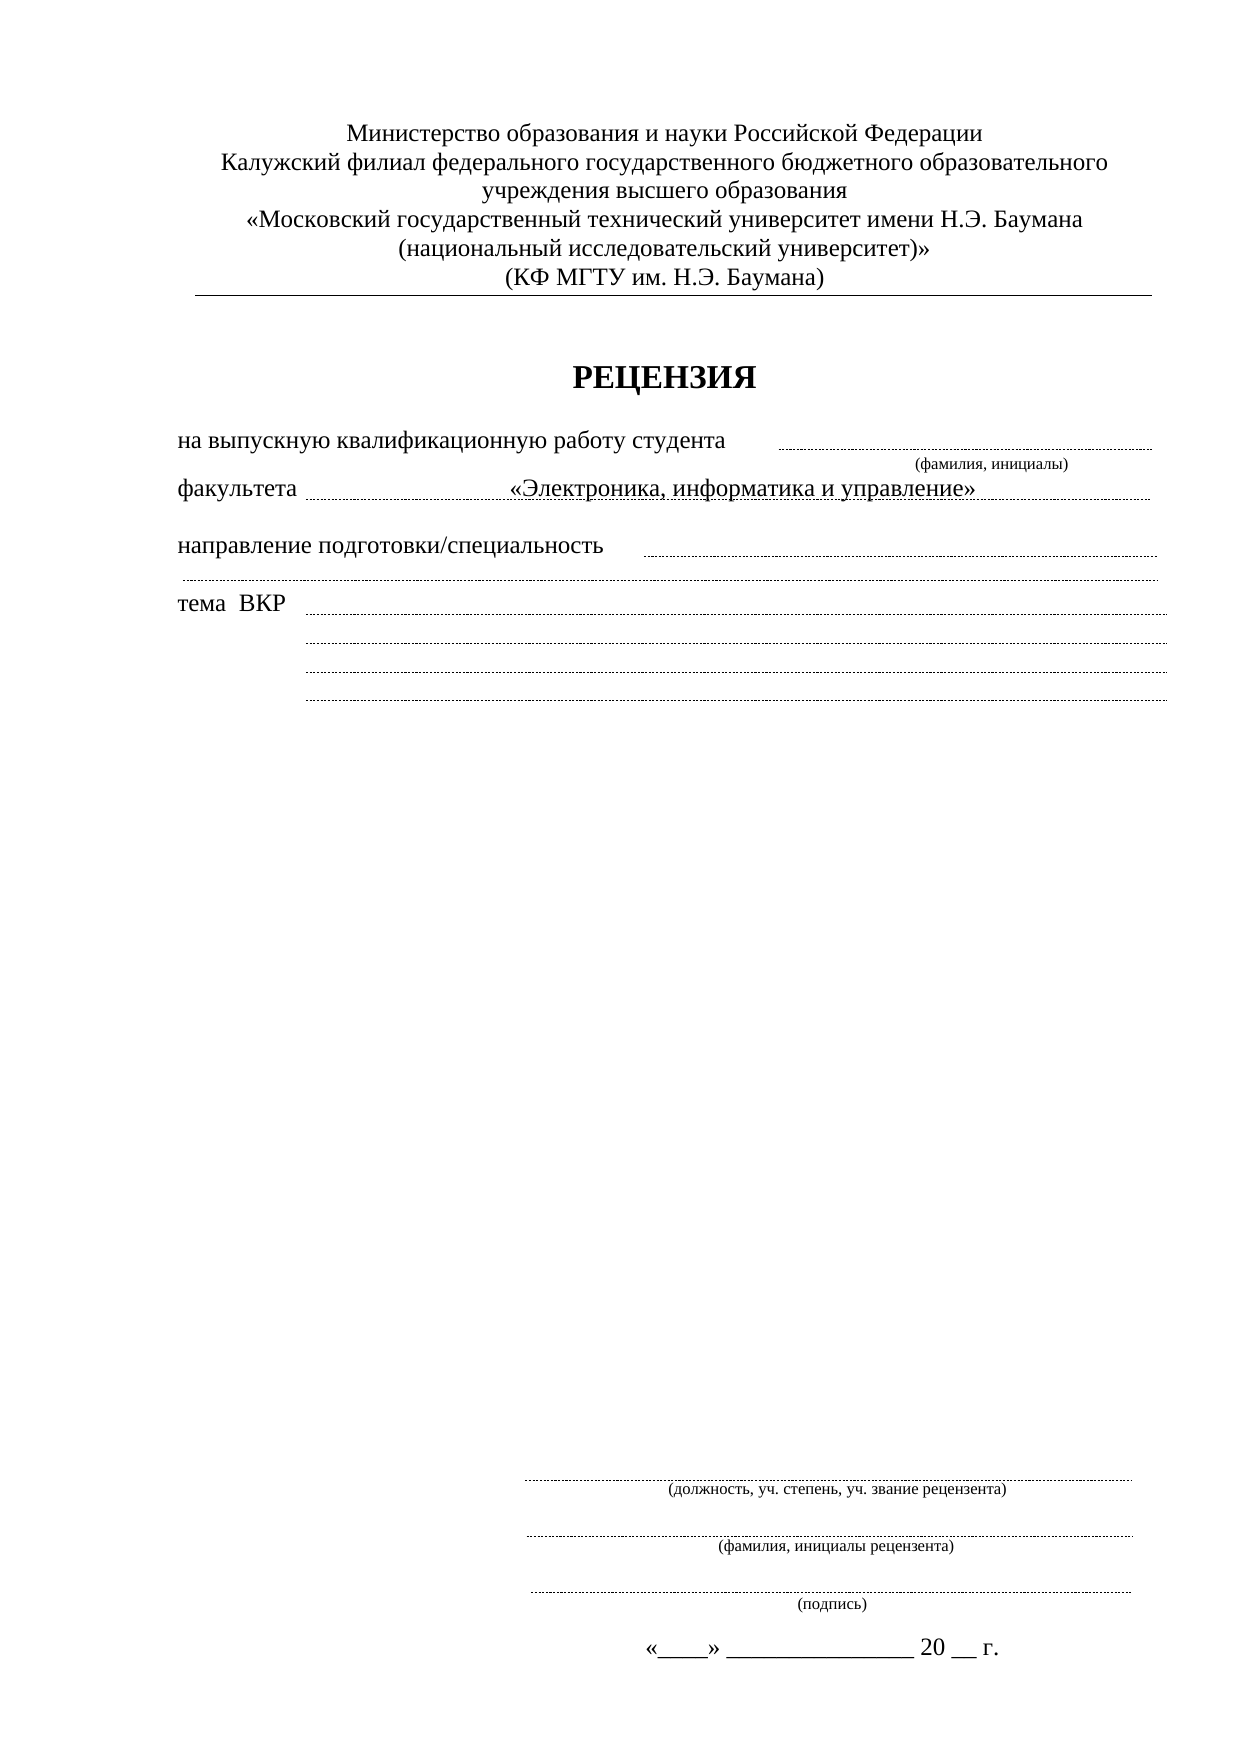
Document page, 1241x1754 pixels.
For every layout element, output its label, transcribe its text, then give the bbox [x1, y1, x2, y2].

text факультета «Электроника, информатика и управление» [177, 473, 1152, 501]
text (КФ МГТУ им. Н.Э. Баумана) [177, 262, 1152, 291]
text РЕЦЕНЗИЯ [177, 358, 1152, 396]
text на выпускную квалификационную работу студента [177, 425, 1152, 453]
text Калужский филиал федерального государственного бюджетного образовательного учреждения высшего образования [177, 147, 1152, 204]
text тема ВКР [177, 588, 1152, 616]
text «Московский государственный технический университет имени Н.Э. Баумана [177, 204, 1152, 233]
text Министерство образования и науки Российской Федерации [177, 118, 1152, 147]
text (национальный исследовательский университет)» [177, 233, 1152, 262]
text (фамилия, инициалы) [177, 453, 1152, 473]
text направление подготовки/специальность [177, 530, 1152, 559]
